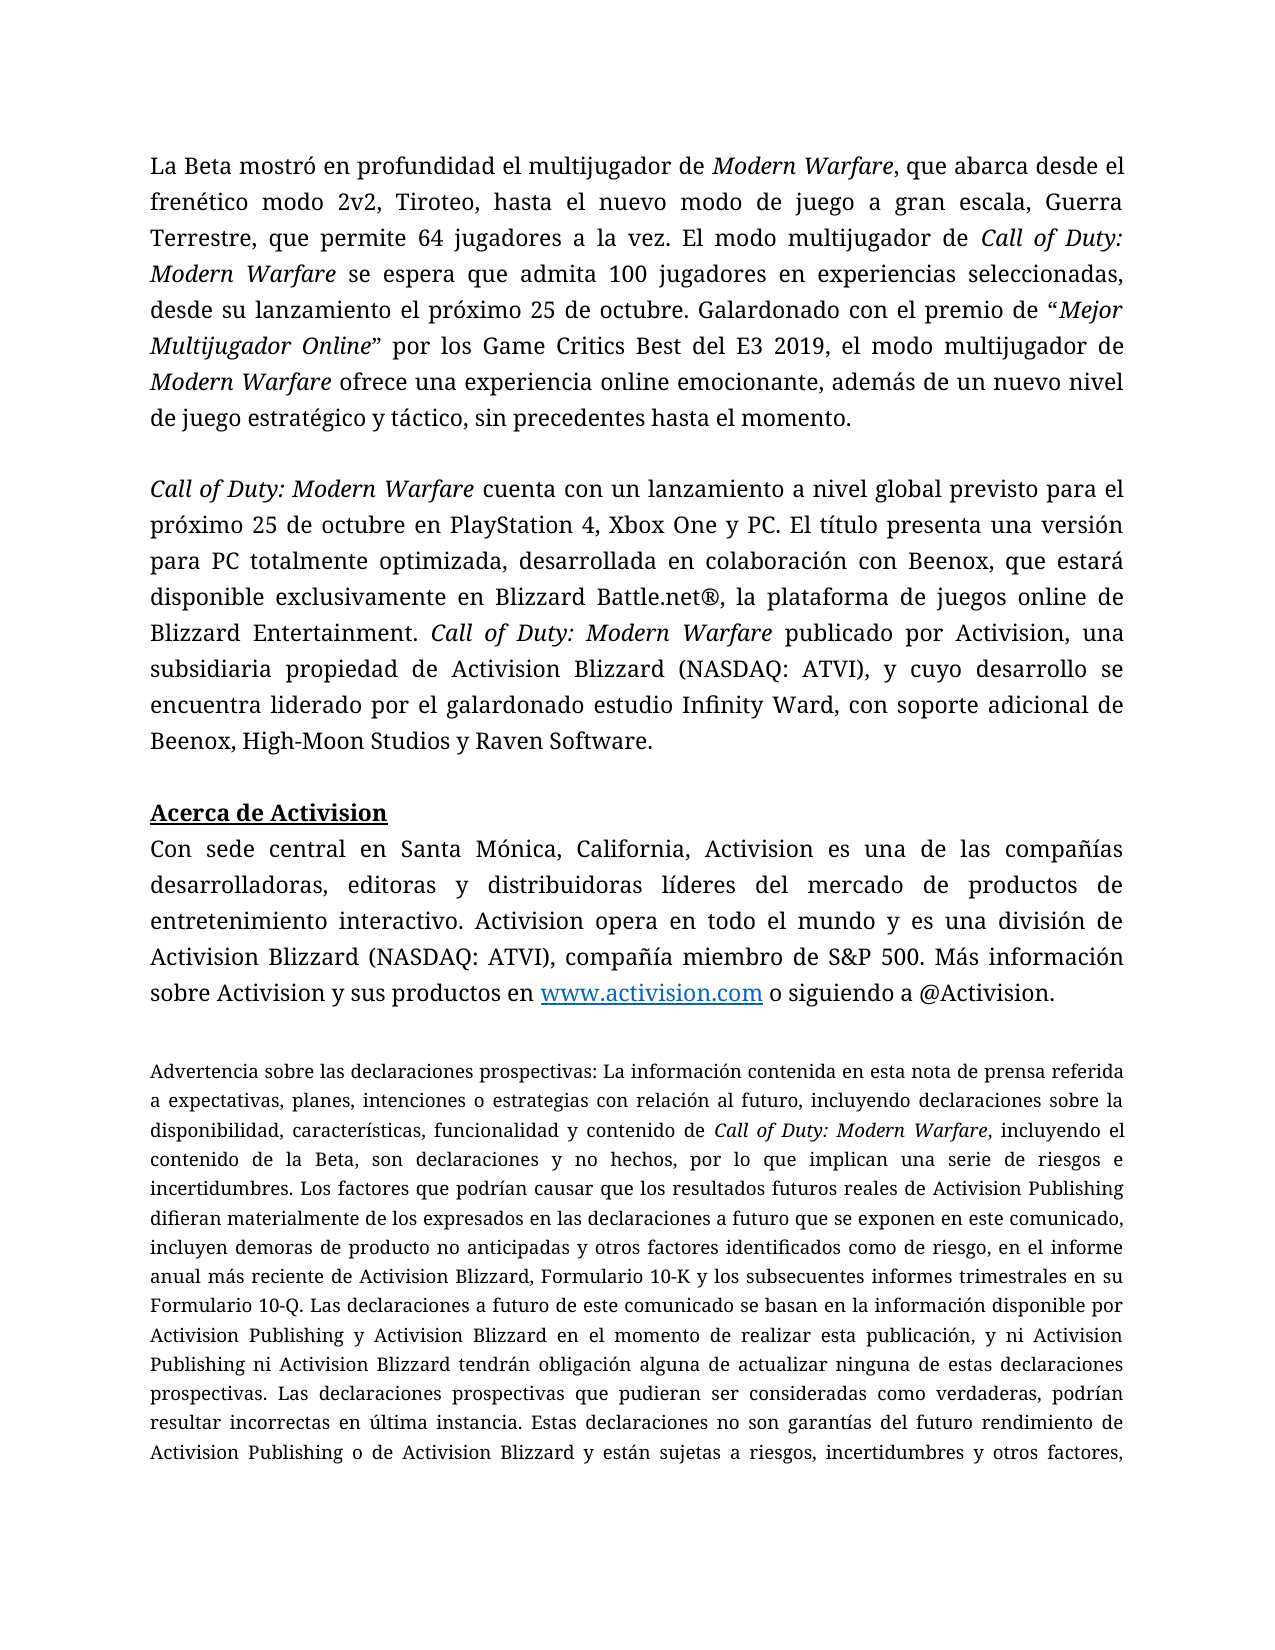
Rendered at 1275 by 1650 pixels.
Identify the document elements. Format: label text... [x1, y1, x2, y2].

text Con sede central en Santa Mónica, California, Activision es una de las compañías desarrolladoras, editoras y distribuidoras líderes del mercado de productos de entretenimiento interactivo. Activision opera en todo el mundo y es una división de Activision Blizzard (NASDAQ: ATVI), compañía miembro de S&P 500. Más información sobre Activision y sus productos en www.activision.com o siguiendo a @Activision. [150, 833, 1125, 1008]
text Acerca de Activision [150, 797, 1125, 828]
text La Beta mostró en profundidad el multijugador de Modern Warfare, que abarca desde el frenético modo 2v2, Tiroteo, hasta el nuevo modo de juego a gran escala, Guerra Terrestre, que permite 64 jugadores a la vez. El modo multijugador de Call of Duty: Modern Warfare se espera que admita 100 jugadores en experiencias seleccionadas, desde su lanzamiento el próximo 25 de octubre. Galardonado con el premio de “Mejor Multijugador Online” por los Game Critics Best del E3 2019, el modo multijugador de Modern Warfare ofrece una experiencia online emocionante, además de un nuevo nivel de juego estratégico y táctico, sin precedentes hasta el momento. [150, 150, 1125, 433]
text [150, 1058, 1125, 1464]
text Call of Duty: Modern Warfare cuenta con un lanzamiento a nivel global previsto para el próximo 25 de octubre en PlayStation 4, Xbox One y PC. El título presenta una versión para PC totalmente optimizada, desarrollada en colaboración con Beenox, que estará disponible exclusivamente en Blizzard Battle.net®, la plataforma de juegos online de Blizzard Entertainment. Call of Duty: Modern Warfare publicado por Activision, una subsidiaria propiedad de Activision Blizzard (NASDAQ: ATVI), y cuyo desarrollo se encuentra liderado por el galardonado estudio Infinity Ward, con soporte adicional de Beenox, High-Moon Studios y Raven Software. [150, 473, 1125, 756]
